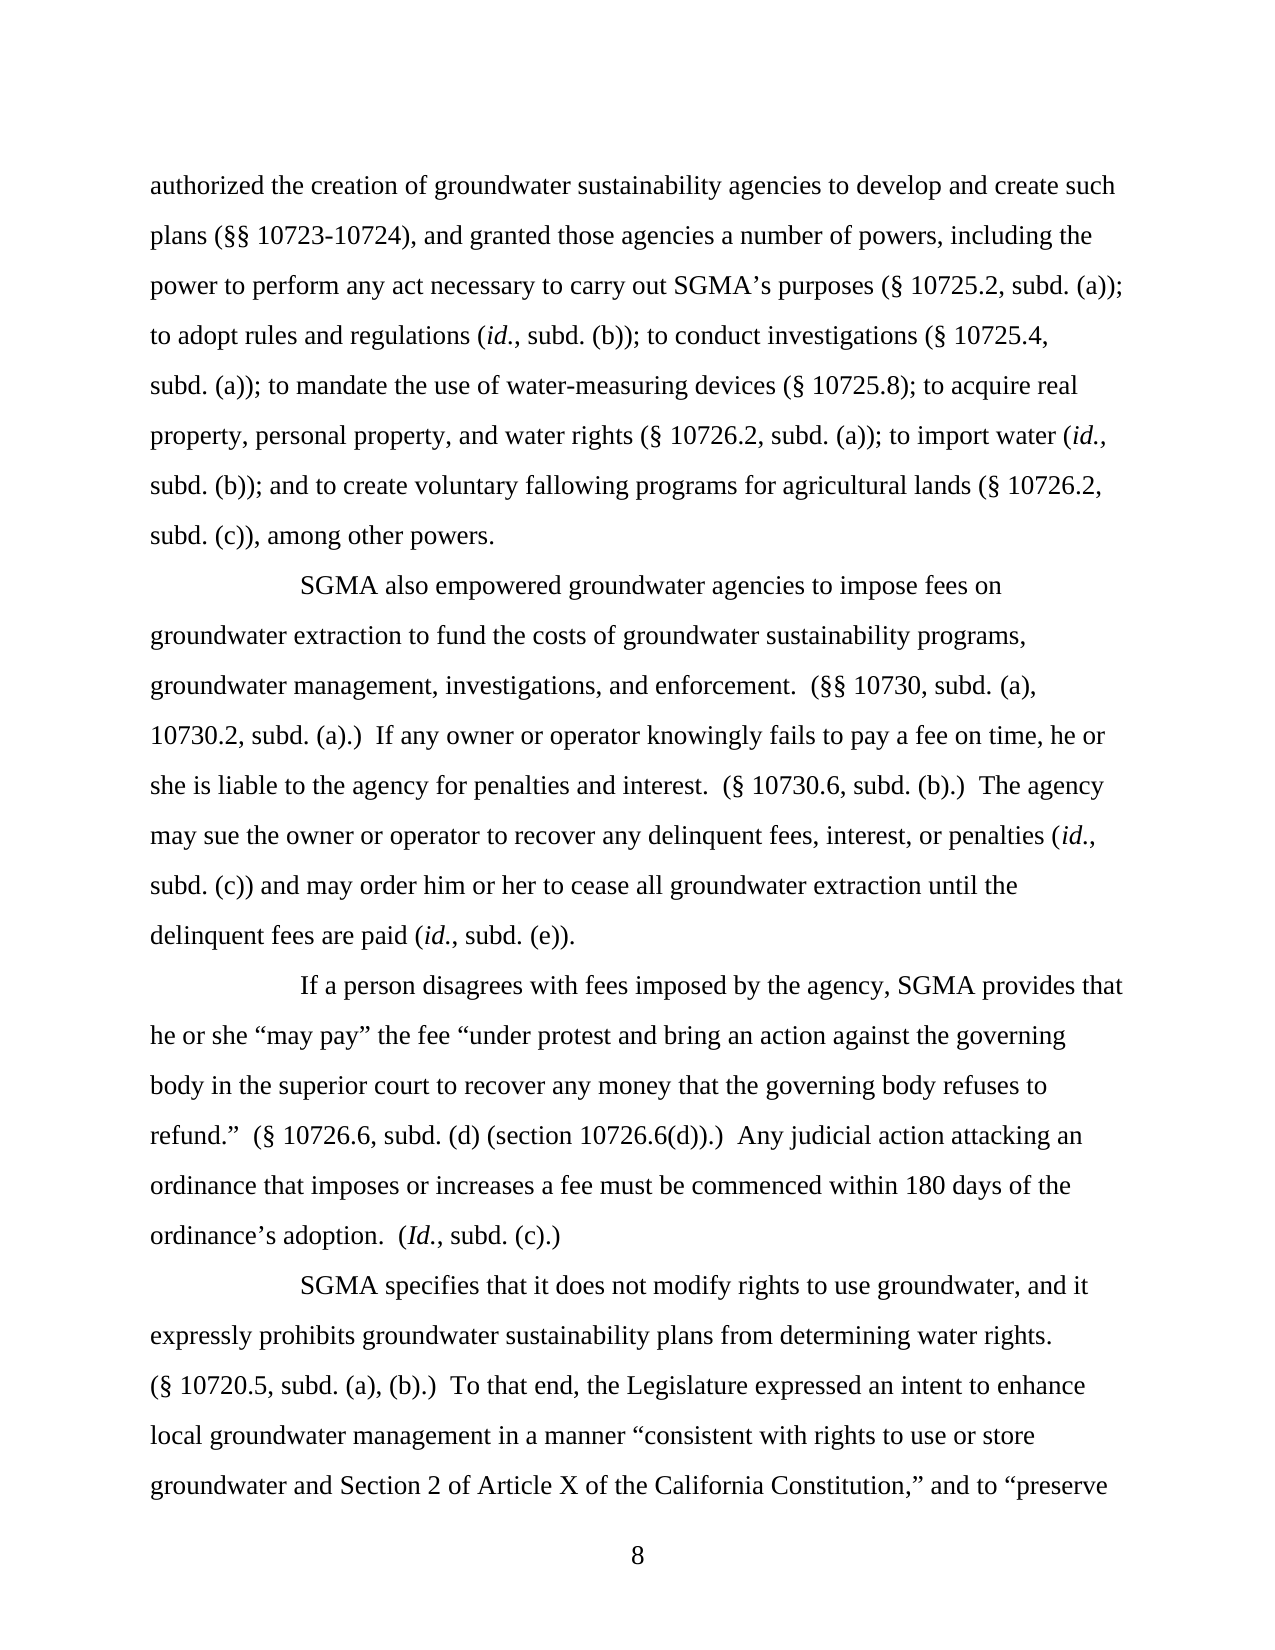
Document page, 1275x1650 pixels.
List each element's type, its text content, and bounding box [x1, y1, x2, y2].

text If a person disagrees with fees imposed by the agency, SGMA provides that he or she “may pay” the fee “under protest and bring an action against the governing body in the superior court to recover any money that the governing body refuses to refund.” (§ 10726.6, subd. (d) (section 10726.6(d)).) Any judicial action attacking an ordinance that imposes or increases a fee must be commenced within 180 days of the ordinance’s adoption. (Id., subd. (c).) [150, 950, 1125, 1250]
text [150, 150, 1125, 550]
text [150, 1250, 1125, 1500]
text SGMA also empowered groundwater agencies to impose fees on groundwater extraction to fund the costs of groundwater sustainability programs, groundwater management, investigations, and enforcement. (§§ 10730, subd. (a), 10730.2, subd. (a).) If any owner or operator knowingly fails to pay a fee on time, he or she is liable to the agency for penalties and interest. (§ 10730.6, subd. (b).) The agency may sue the owner or operator to recover any delinquent fees, interest, or penalties (id., subd. (c)) and may order him or her to cease all groundwater extraction until the delinquent fees are paid (id., subd. (e)). [150, 550, 1125, 950]
